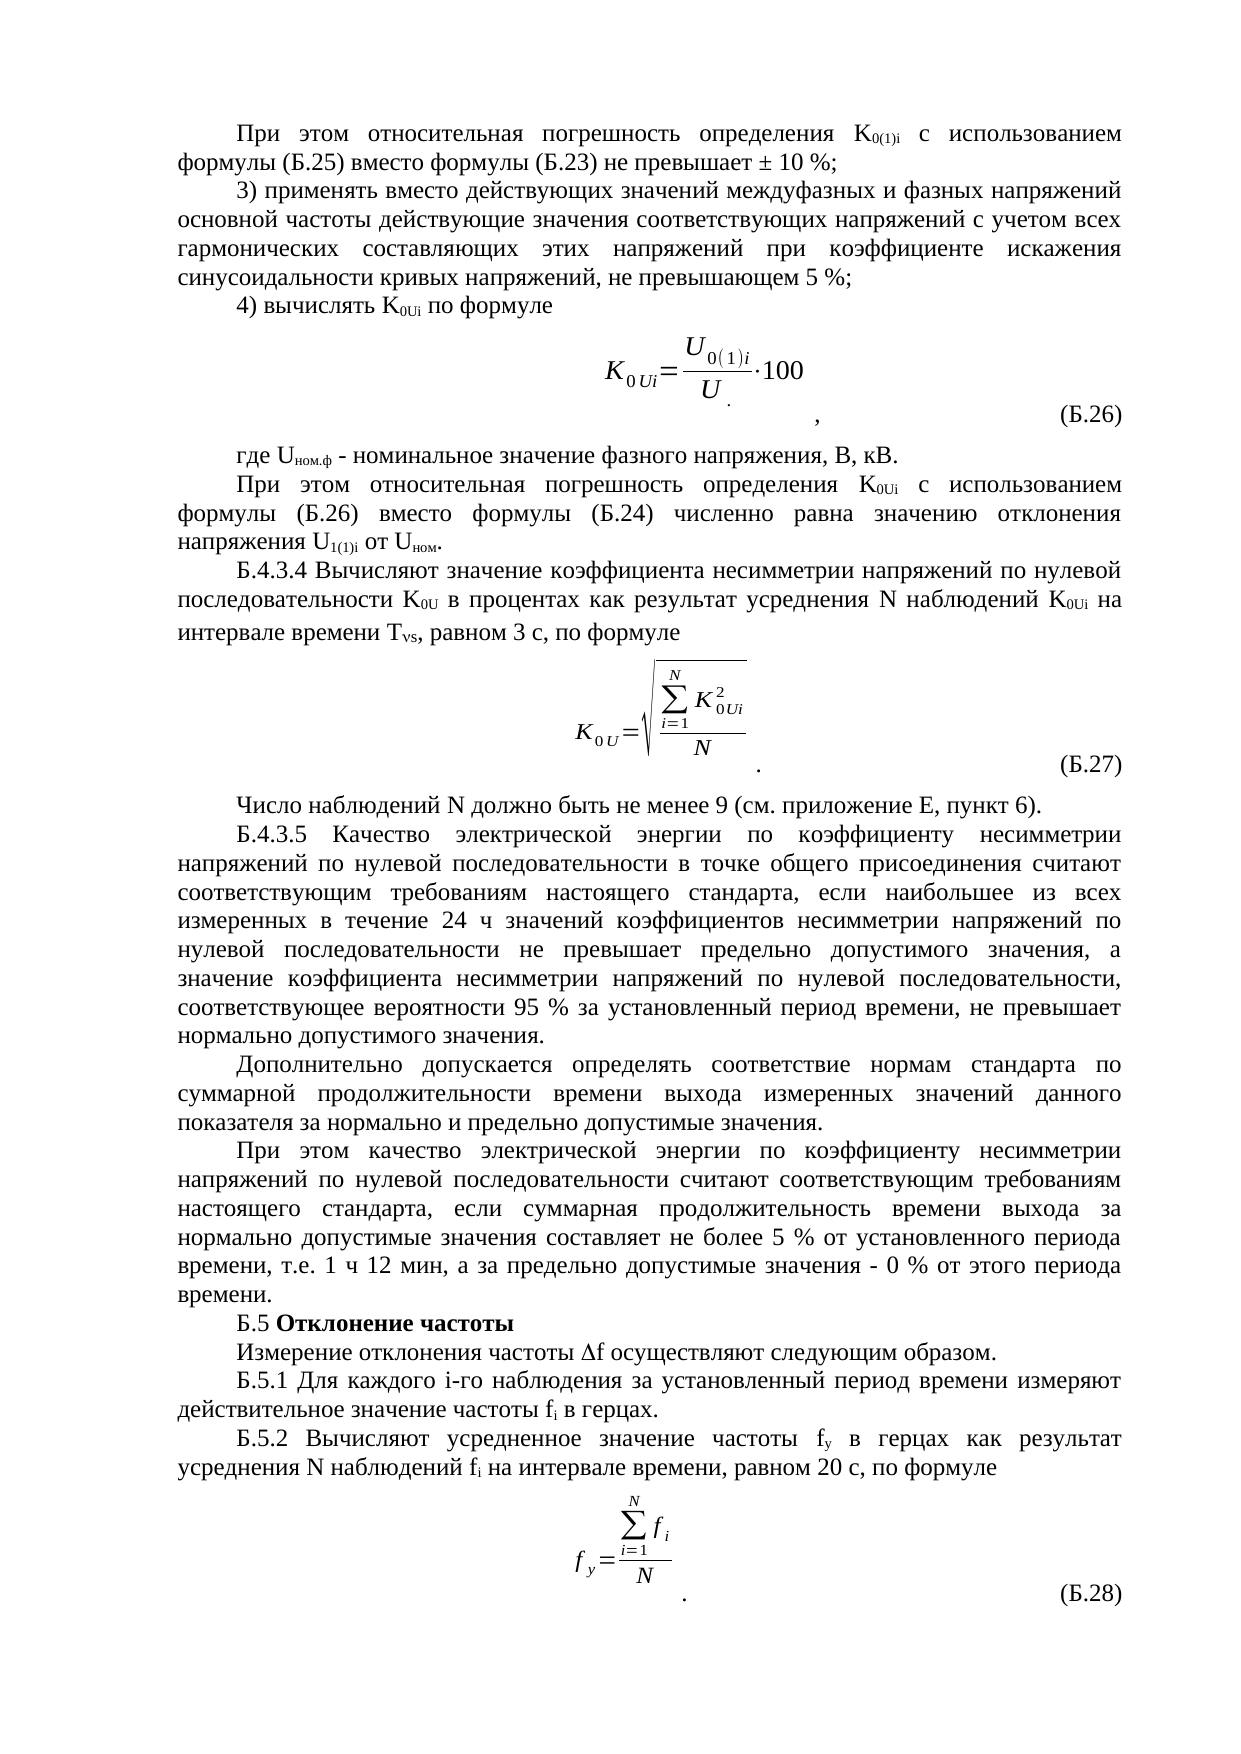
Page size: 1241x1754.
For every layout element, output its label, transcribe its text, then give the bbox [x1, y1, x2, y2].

text 3) применять вместо действующих значений междуфазных и фазных напряжений основной частоты действующие значения соответствующих напряжений с учетом всех гармонических составляющих этих напряжений при коэффициенте искажения синусоидальности кривых напряжений, не превышающем 5 %; [177, 176, 1122, 291]
text где Uном.ф - номинальное значение фазного напряжения, В, кВ. [177, 440, 1122, 469]
text Измерение отклонения частоты f осуществляют следующим образом. [177, 1337, 1122, 1366]
text Б.4.3.4 Вычисляют значение коэффициента несимметрии напряжений по нулевой последовательности K0U в процентах как результат усреднения N наблюдений K0Ui на интервале времени Тs, равном 3 с, по формуле [177, 555, 1122, 646]
text Б.5.2 Вычисляют усредненное значение частоты fy в герцах как результат усреднения N наблюдений fi на интервале времени, равном 20 с, по формуле [177, 1423, 1122, 1481]
text . (Б.27) [177, 659, 1122, 778]
text При этом качество электрической энергии по коэффициенту несимметрии напряжений по нулевой последовательности считают соответствующим требованиям настоящего стандарта, если суммарная продолжительность времени выхода за нормально допустимые значения составляет не более 5 % от установленного периода времени, т.е. 1 ч 12 мин, а за предельно допустимые значения - 0 % от этого периода времени. [177, 1136, 1122, 1308]
text При этом относительная погрешность определения K0Ui с использованием формулы (Б.26) вместо формулы (Б.24) численно равна значению отклонения напряжения U1(1)i от Uном. [177, 469, 1122, 555]
text Б.5.1 Для каждого i-го наблюдения за установленный период времени измеряют действительное значение частоты fi в герцах. [177, 1366, 1122, 1423]
text Б.5 Отклонение частоты [177, 1308, 1122, 1337]
text Дополнительно допускается определять соответствие нормам стандарта по суммарной продолжительности времени выхода измеренных значений данного показателя за нормально и предельно допустимые значения. [177, 1049, 1122, 1136]
text Число наблюдений N должно быть не менее 9 (см. приложение Е, пункт 6). [177, 791, 1122, 819]
text . (Б.28) [177, 1493, 1122, 1606]
text При этом относительная погрешность определения K0(1)i с использованием формулы (Б.25) вместо формулы (Б.23) не превышает ± 10 %; [177, 118, 1122, 176]
text , (Б.26) [177, 332, 1122, 428]
text Б.4.3.5 Качество электрической энергии по коэффициенту несимметрии напряжений по нулевой последовательности в точке общего присоединения считают соответствующим требованиям настоящего стандарта, если наибольшее из всех измеренных в течение 24 ч значений коэффициентов несимметрии напряжений по нулевой последовательности не превышает предельно допустимого значения, а значение коэффициента несимметрии напряжений по нулевой последовательности, соответствующее вероятности 95 % за установленный период времени, не превышает нормально допустимого значения. [177, 819, 1122, 1049]
text 4) вычислять K0Ui по формуле [177, 291, 1122, 319]
